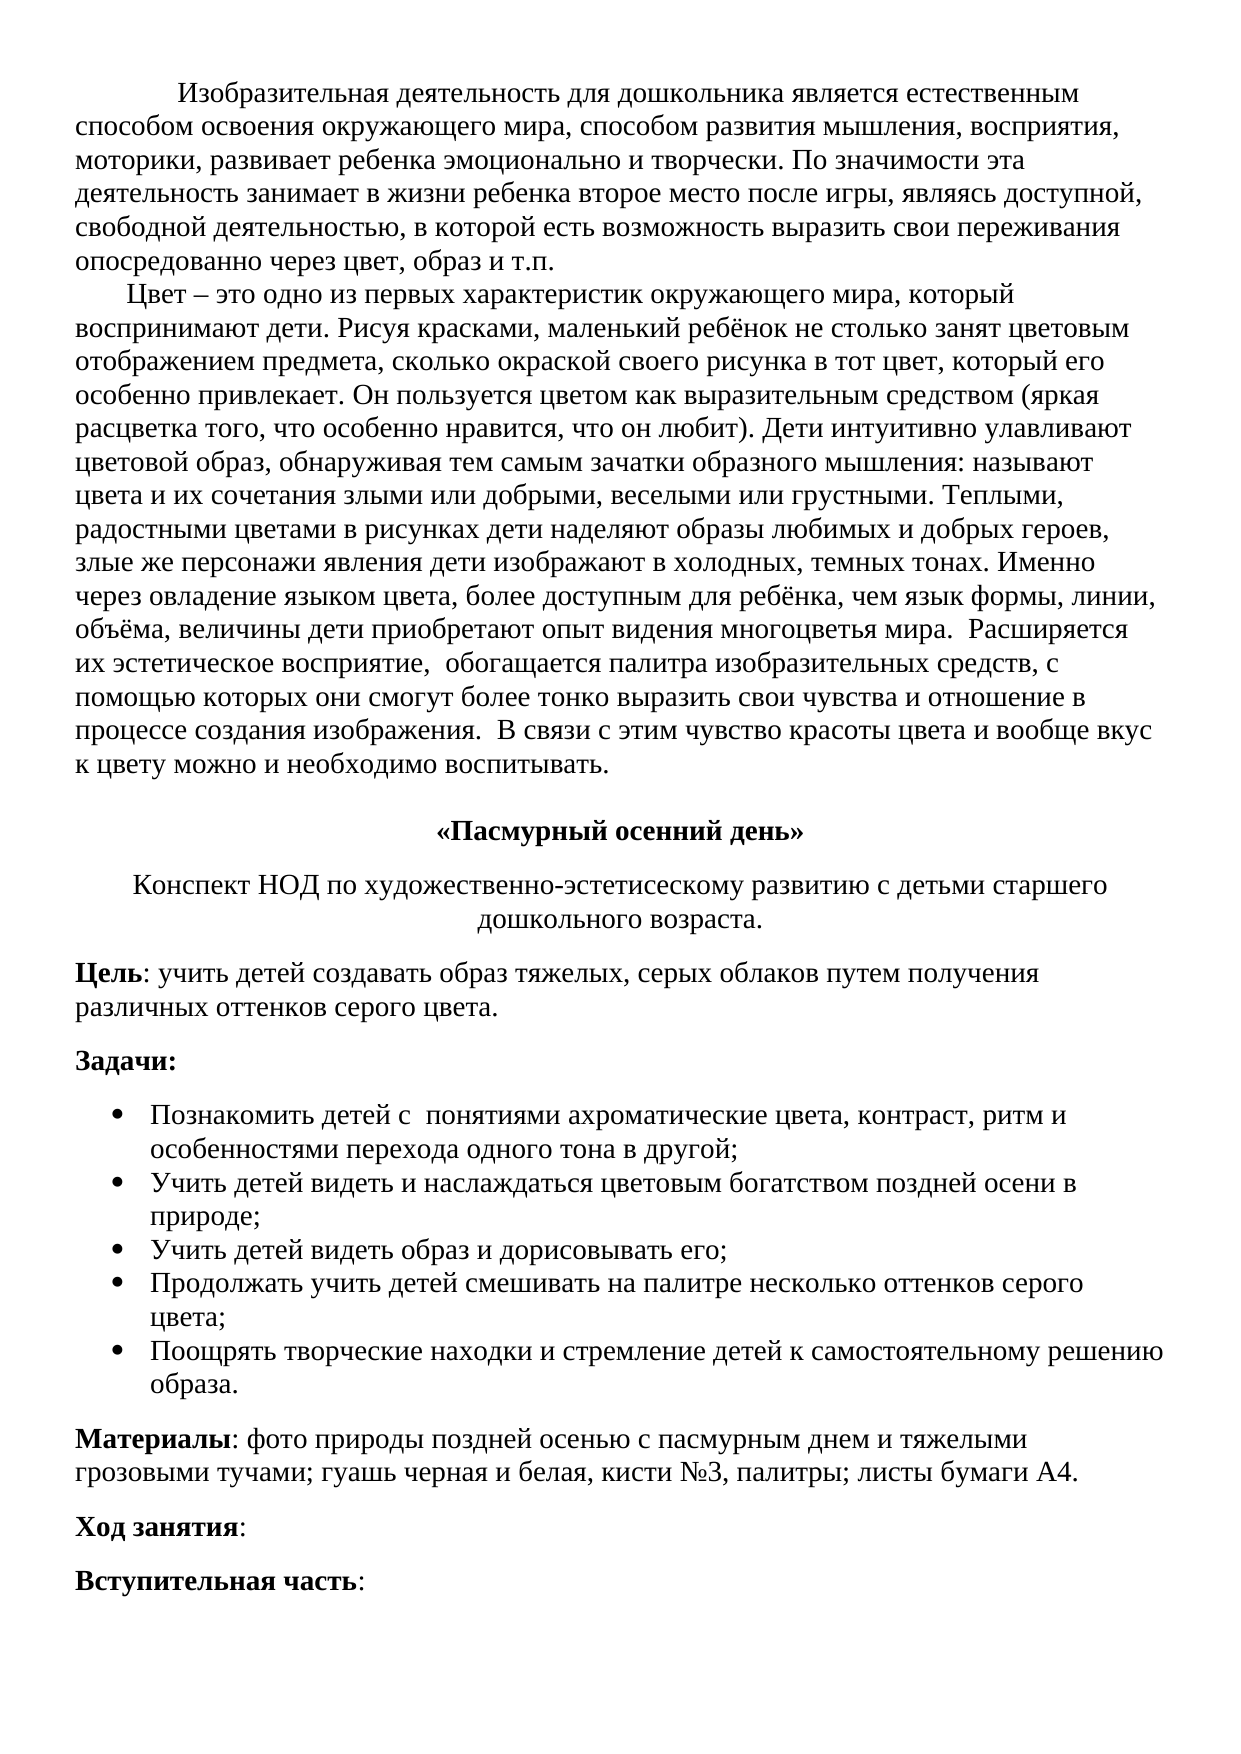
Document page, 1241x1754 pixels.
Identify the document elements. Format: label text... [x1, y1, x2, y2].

list Поощрять творческие находки и стремление детей к самостоятельному решению образа. [112, 1333, 1165, 1400]
list Учить детей видеть и наслаждаться цветовым богатством поздней осени в природе; [112, 1165, 1165, 1232]
text Изобразительная деятельность для дошкольника является естественным способом освоения окружающего мира, способом развития мышления, восприятия, моторики, развивает ребенка эмоционально и творчески. По значимости эта деятельность занимает в жизни ребенка второе место после игры, являясь доступной, свободной деятельностью, в которой есть возможность выразить свои переживания опосредованно через цвет, образ и т.п. [75, 75, 1165, 276]
list Учить детей видеть образ и дорисовывать его; [112, 1232, 1165, 1266]
text Вступительная часть: [75, 1563, 1165, 1597]
text Цвет – это одно из первых характеристик окружающего мира, который воспринимают дети. Рисуя красками, маленький ребёнок не столько занят цветовым отображением предмета, сколько окраской своего рисунка в тот цвет, который его особенно привлекает. Он пользуется цветом как выразительным средством (яркая расцветка того, что особенно нравится, что он любит). Дети интуитивно улавливают цветовой образ, обнаруживая тем самым зачатки образного мышления: называют цвета и их сочетания злыми или добрыми, веселыми или грустными. Теплыми, радостными цветами в рисунках дети наделяют образы любимых и добрых героев, злые же персонажи явления дети изображают в холодных, темных тонах. Именно через овладение языком цвета, более доступным для ребёнка, чем язык формы, линии, объёма, величины дети приобретают опыт видения многоцветья мира. Расширяется их эстетическое восприятие, обогащается палитра изобразительных средств, с помощью которых они смогут более тонко выразить свои чувства и отношение в процессе создания изображения. В связи с этим чувство красоты цвета и вообще вкус к цвету можно и необходимо воспитывать. [75, 276, 1165, 779]
list Продолжать учить детей смешивать на палитре несколько оттенков серого цвета; [112, 1266, 1165, 1333]
text Материалы: фото природы поздней осенью с пасмурным днем и тяжелыми грозовыми тучами; гуашь черная и белая, кисти №3, палитры; листы бумаги А4. [75, 1421, 1165, 1488]
text Цель: учить детей создавать образ тяжелых, серых облаков путем получения различных оттенков серого цвета. [75, 955, 1165, 1022]
text Ход занятия: [75, 1509, 1165, 1542]
text Задачи: [75, 1043, 1165, 1077]
text «Пасмурный осенний день» [75, 813, 1165, 846]
list Познакомить детей с понятиями ахроматические цвета, контраст, ритм и особенностями перехода одного тона в другой; [112, 1097, 1165, 1165]
text Конспект НОД по художественно-эстетисескому развитию с детьми старшего дошкольного возраста. [75, 867, 1165, 934]
